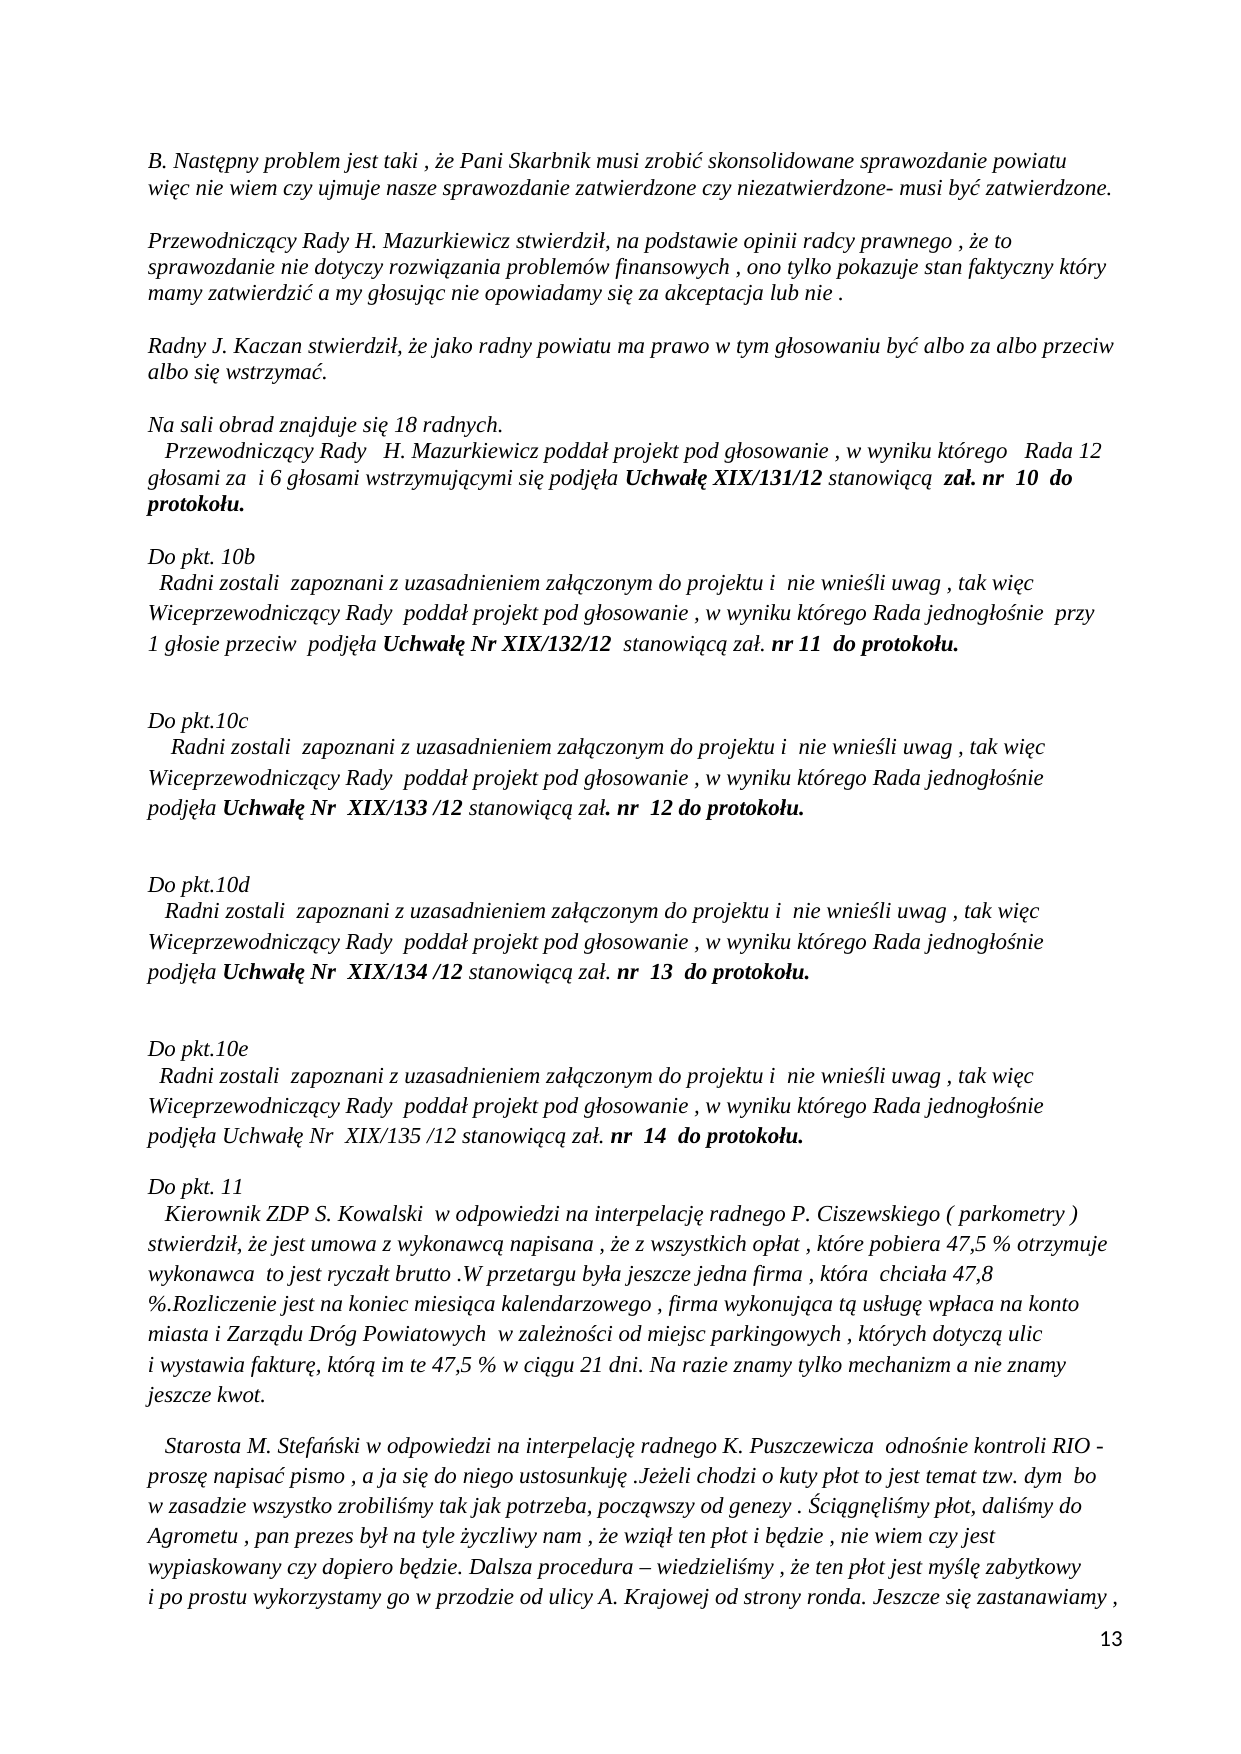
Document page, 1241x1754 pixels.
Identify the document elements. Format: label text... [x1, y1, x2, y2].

text Radni zostali zapoznani z uzasadnieniem załączonym do projektu i nie wnieśli uwag , tak więc Wiceprzewodniczący Rady poddał projekt pod głosowanie , w wyniku którego Rada jednogłośnie przy 1 głosie przeciw podjęła Uchwałę Nr XIX/132/12 stanowiącą zał. nr 11 do protokołu. [148, 569, 1122, 656]
text Do pkt.10d [148, 871, 1122, 898]
text Do pkt.10e [148, 1035, 1122, 1062]
text Na sali obrad znajduje się 18 radnych. [148, 411, 1122, 437]
text Radni zostali zapoznani z uzasadnieniem załączonym do projektu i nie wnieśli uwag , tak więc Wiceprzewodniczący Rady poddał projekt pod głosowanie , w wyniku którego Rada jednogłośnie podjęła Uchwałę Nr XIX/133 /12 stanowiącą zał. nr 12 do protokołu. [148, 733, 1122, 820]
text Kierownik ZDP S. Kowalski w odpowiedzi na interpelację radnego P. Ciszewskiego ( parkometry ) stwierdził, że jest umowa z wykonawcą napisana , że z wszystkich opłat , które pobiera 47,5 % otrzymuje wykonawca to jest ryczałt brutto .W przetargu była jeszcze jedna firma , która chciała 47,8 %.Rozliczenie jest na koniec miesiąca kalendarzowego , firma wykonująca tą usługę wpłaca na konto miasta i Zarządu Dróg Powiatowych w zależności od miejsc parkingowych , których dotyczą ulic i wystawia fakturę, którą im te 47,5 % w ciągu 21 dni. Na razie znamy tylko mechanizm a nie znamy jeszcze kwot. [148, 1199, 1122, 1407]
text Przewodniczący Rady H. Mazurkiewicz stwierdził, na podstawie opinii radcy prawnego , że to sprawozdanie nie dotyczy rozwiązania problemów finansowych , ono tylko pokazuje stan faktyczny który mamy zatwierdzić a my głosując nie opowiadamy się za akceptacja lub nie . [148, 227, 1122, 306]
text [148, 148, 1122, 200]
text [148, 1432, 1122, 1609]
text Przewodniczący Rady H. Mazurkiewicz poddał projekt pod głosowanie , w wyniku którego Rada 12 głosami za i 6 głosami wstrzymującymi się podjęła Uchwałę XIX/131/12 stanowiącą zał. nr 10 do protokołu. [148, 437, 1122, 517]
text Radni zostali zapoznani z uzasadnieniem załączonym do projektu i nie wnieśli uwag , tak więc Wiceprzewodniczący Rady poddał projekt pod głosowanie , w wyniku którego Rada jednogłośnie podjęła Uchwałę Nr XIX/134 /12 stanowiącą zał. nr 13 do protokołu. [148, 898, 1122, 984]
text Do pkt. 10b [148, 543, 1122, 569]
text Do pkt.10c [148, 707, 1122, 733]
text Do pkt. 11 [148, 1173, 1122, 1199]
text Radni zostali zapoznani z uzasadnieniem załączonym do projektu i nie wnieśli uwag , tak więc Wiceprzewodniczący Rady poddał projekt pod głosowanie , w wyniku którego Rada jednogłośnie podjęła Uchwałę Nr XIX/135 /12 stanowiącą zał. nr 14 do protokołu. [148, 1062, 1122, 1148]
text Radny J. Kaczan stwierdził, że jako radny powiatu ma prawo w tym głosowaniu być albo za albo przeciw albo się wstrzymać. [148, 332, 1122, 385]
